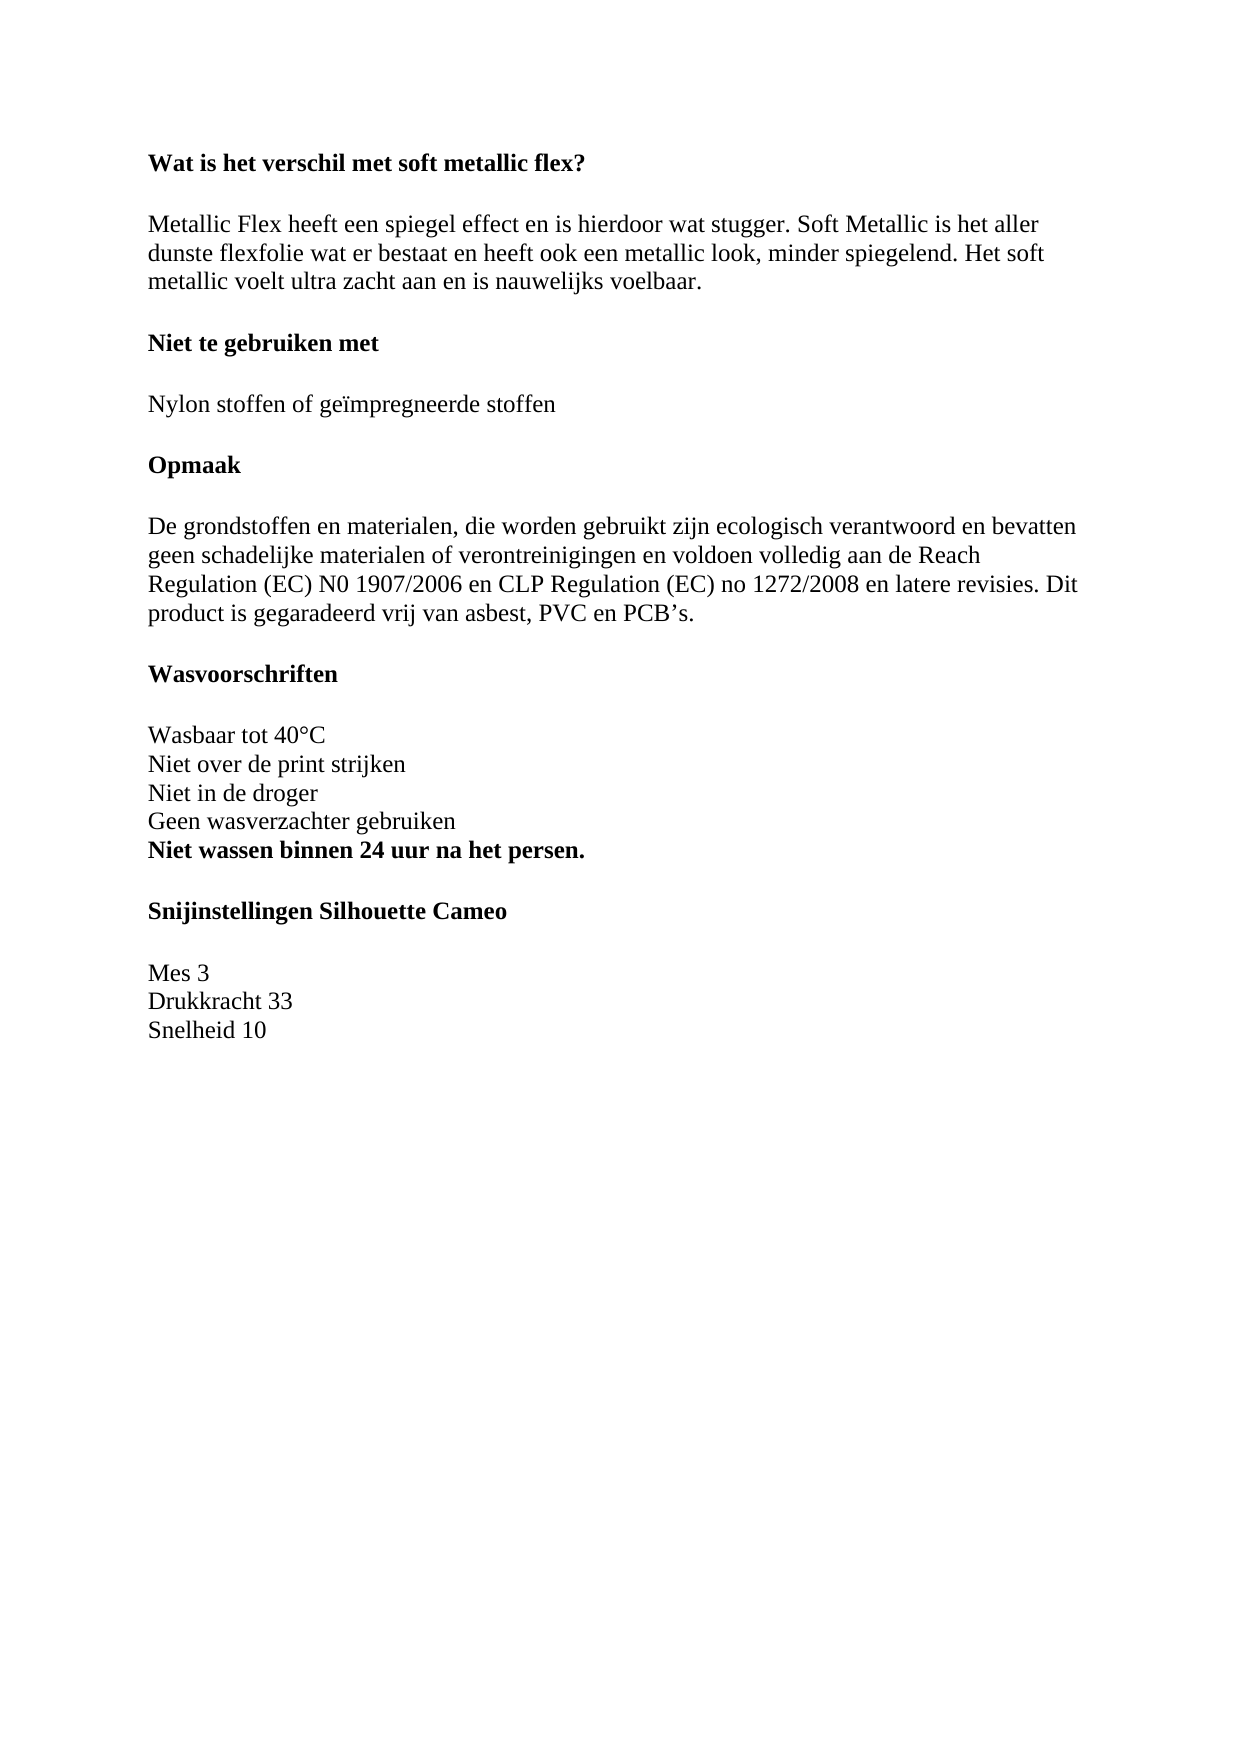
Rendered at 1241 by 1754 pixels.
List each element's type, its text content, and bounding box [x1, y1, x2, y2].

text Mes 3 Drukkracht 33 Snelheid 10 [148, 958, 1093, 1044]
text Snijinstellingen Silhouette Cameo [148, 896, 1093, 925]
text Wasvoorschriften [148, 659, 1093, 688]
text Wat is het verschil met soft metallic flex? [148, 148, 1093, 176]
text Opmaak [148, 450, 1093, 479]
text Nylon stoffen of geïmpregneerde stoffen [148, 389, 1093, 418]
text Wasbaar tot 40°C Niet over de print strijken Niet in de droger Geen wasverzachter gebruiken Niet wassen binnen 24 uur na het persen. [148, 720, 1093, 864]
text Metallic Flex heeft een spiegel effect en is hierdoor wat stugger. Soft Metallic is het aller dunste flexfolie wat er bestaat en heeft ook een metallic look, minder spiegelend. Het soft metallic voelt ultra zacht aan en is nauwelijks voelbaar. [148, 209, 1093, 295]
text Niet te gebruiken met [148, 328, 1093, 356]
text De grondstoffen en materialen, die worden gebruikt zijn ecologisch verantwoord en bevatten geen schadelijke materialen of verontreinigingen en voldoen volledig aan de Reach Regulation (EC) N0 1907/2006 en CLP Regulation (EC) no 1272/2008 en latere revisies. Dit product is gegaradeerd vrij van asbest, PVC en PCB’s. [148, 511, 1093, 626]
